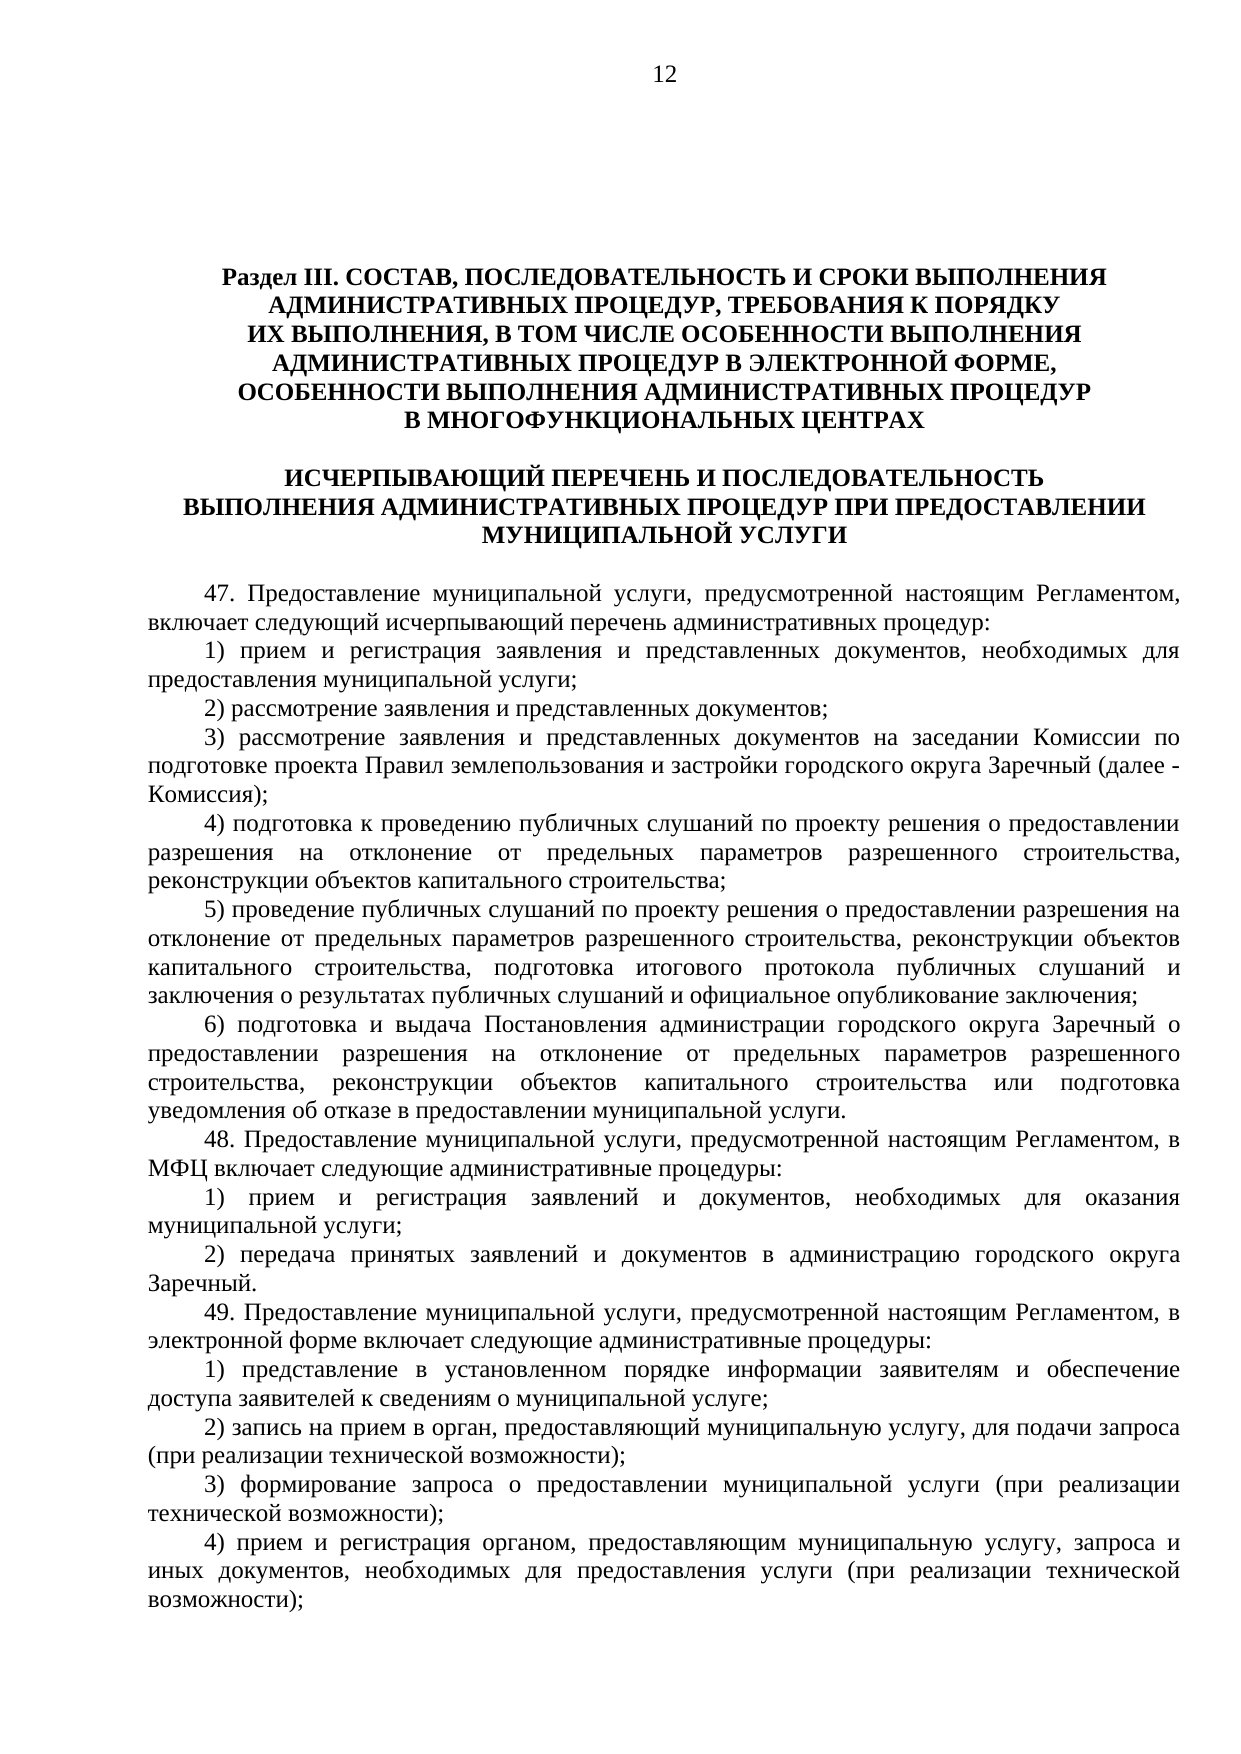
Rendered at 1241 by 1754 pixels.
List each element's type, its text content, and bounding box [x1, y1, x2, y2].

title ИСЧЕРПЫВАЮЩИЙ ПЕРЕЧЕНЬ И ПОСЛЕДОВАТЕЛЬНОСТЬ [148, 463, 1181, 492]
text 4) прием и регистрация органом, предоставляющим муниципальную услугу, запроса и иных документов, необходимых для предоставления услуги (при реализации технической возможности); [148, 1527, 1181, 1613]
title АДМИНИСТРАТИВНЫХ ПРОЦЕДУР, ТРЕБОВАНИЯ К ПОРЯДКУ [148, 291, 1181, 319]
title ВЫПОЛНЕНИЯ АДМИНИСТРАТИВНЫХ ПРОЦЕДУР ПРИ ПРЕДОСТАВЛЕНИИ [148, 492, 1181, 521]
text 6) подготовка и выдача Постановления администрации городского округа Заречный о предоставлении разрешения на отклонение от предельных параметров разрешенного строительства, реконструкции объектов капитального строительства или подготовка уведомления об отказе в предоставлении муниципальной услуги. [148, 1009, 1181, 1124]
title Раздел III. СОСТАВ, ПОСЛЕДОВАТЕЛЬНОСТЬ И СРОКИ ВЫПОЛНЕНИЯ [148, 262, 1181, 291]
title В МНОГОФУНКЦИОНАЛЬНЫХ ЦЕНТРАХ [148, 406, 1181, 434]
text 49. Предоставление муниципальной услуги, предусмотренной настоящим Регламентом, в электронной форме включает следующие административные процедуры: [148, 1297, 1181, 1354]
text 2) передача принятых заявлений и документов в администрацию городского округа Заречный. [148, 1239, 1181, 1297]
text 4) подготовка к проведению публичных слушаний по проекту решения о предоставлении разрешения на отклонение от предельных параметров разрешенного строительства, реконструкции объектов капитального строительства; [148, 808, 1181, 894]
title МУНИЦИПАЛЬНОЙ УСЛУГИ [148, 521, 1181, 549]
text 3) формирование запроса о предоставлении муниципальной услуги (при реализации технической возможности); [148, 1469, 1181, 1527]
text 1) представление в установленном порядке информации заявителям и обеспечение доступа заявителей к сведениям о муниципальной услуге; [148, 1354, 1181, 1412]
title ИХ ВЫПОЛНЕНИЯ, В ТОМ ЧИСЛЕ ОСОБЕННОСТИ ВЫПОЛНЕНИЯ [148, 319, 1181, 348]
text 3) рассмотрение заявления и представленных документов на заседании Комиссии по подготовке проекта Правил землепользования и застройки городского округа Заречный (далее - Комиссия); [148, 722, 1181, 808]
text 48. Предоставление муниципальной услуги, предусмотренной настоящим Регламентом, в МФЦ включает следующие административные процедуры: [148, 1124, 1181, 1182]
title АДМИНИСТРАТИВНЫХ ПРОЦЕДУР В ЭЛЕКТРОННОЙ ФОРМЕ, [148, 348, 1181, 377]
text 5) проведение публичных слушаний по проекту решения о предоставлении разрешения на отклонение от предельных параметров разрешенного строительства, реконструкции объектов капитального строительства, подготовка итогового протокола публичных слушаний и заключения о результатах публичных слушаний и официальное опубликование заключения; [148, 894, 1181, 1009]
text 1) прием и регистрация заявлений и документов, необходимых для оказания муниципальной услуги; [148, 1182, 1181, 1239]
title ОСОБЕННОСТИ ВЫПОЛНЕНИЯ АДМИНИСТРАТИВНЫХ ПРОЦЕДУР [148, 377, 1181, 406]
text 2) запись на прием в орган, предоставляющий муниципальную услугу, для подачи запроса (при реализации технической возможности); [148, 1412, 1181, 1469]
text 1) прием и регистрация заявления и представленных документов, необходимых для предоставления муниципальной услуги; [148, 636, 1181, 693]
text 2) рассмотрение заявления и представленных документов; [148, 693, 1181, 722]
text 47. Предоставление муниципальной услуги, предусмотренной настоящим Регламентом, включает следующий исчерпывающий перечень административных процедур: [148, 578, 1181, 636]
